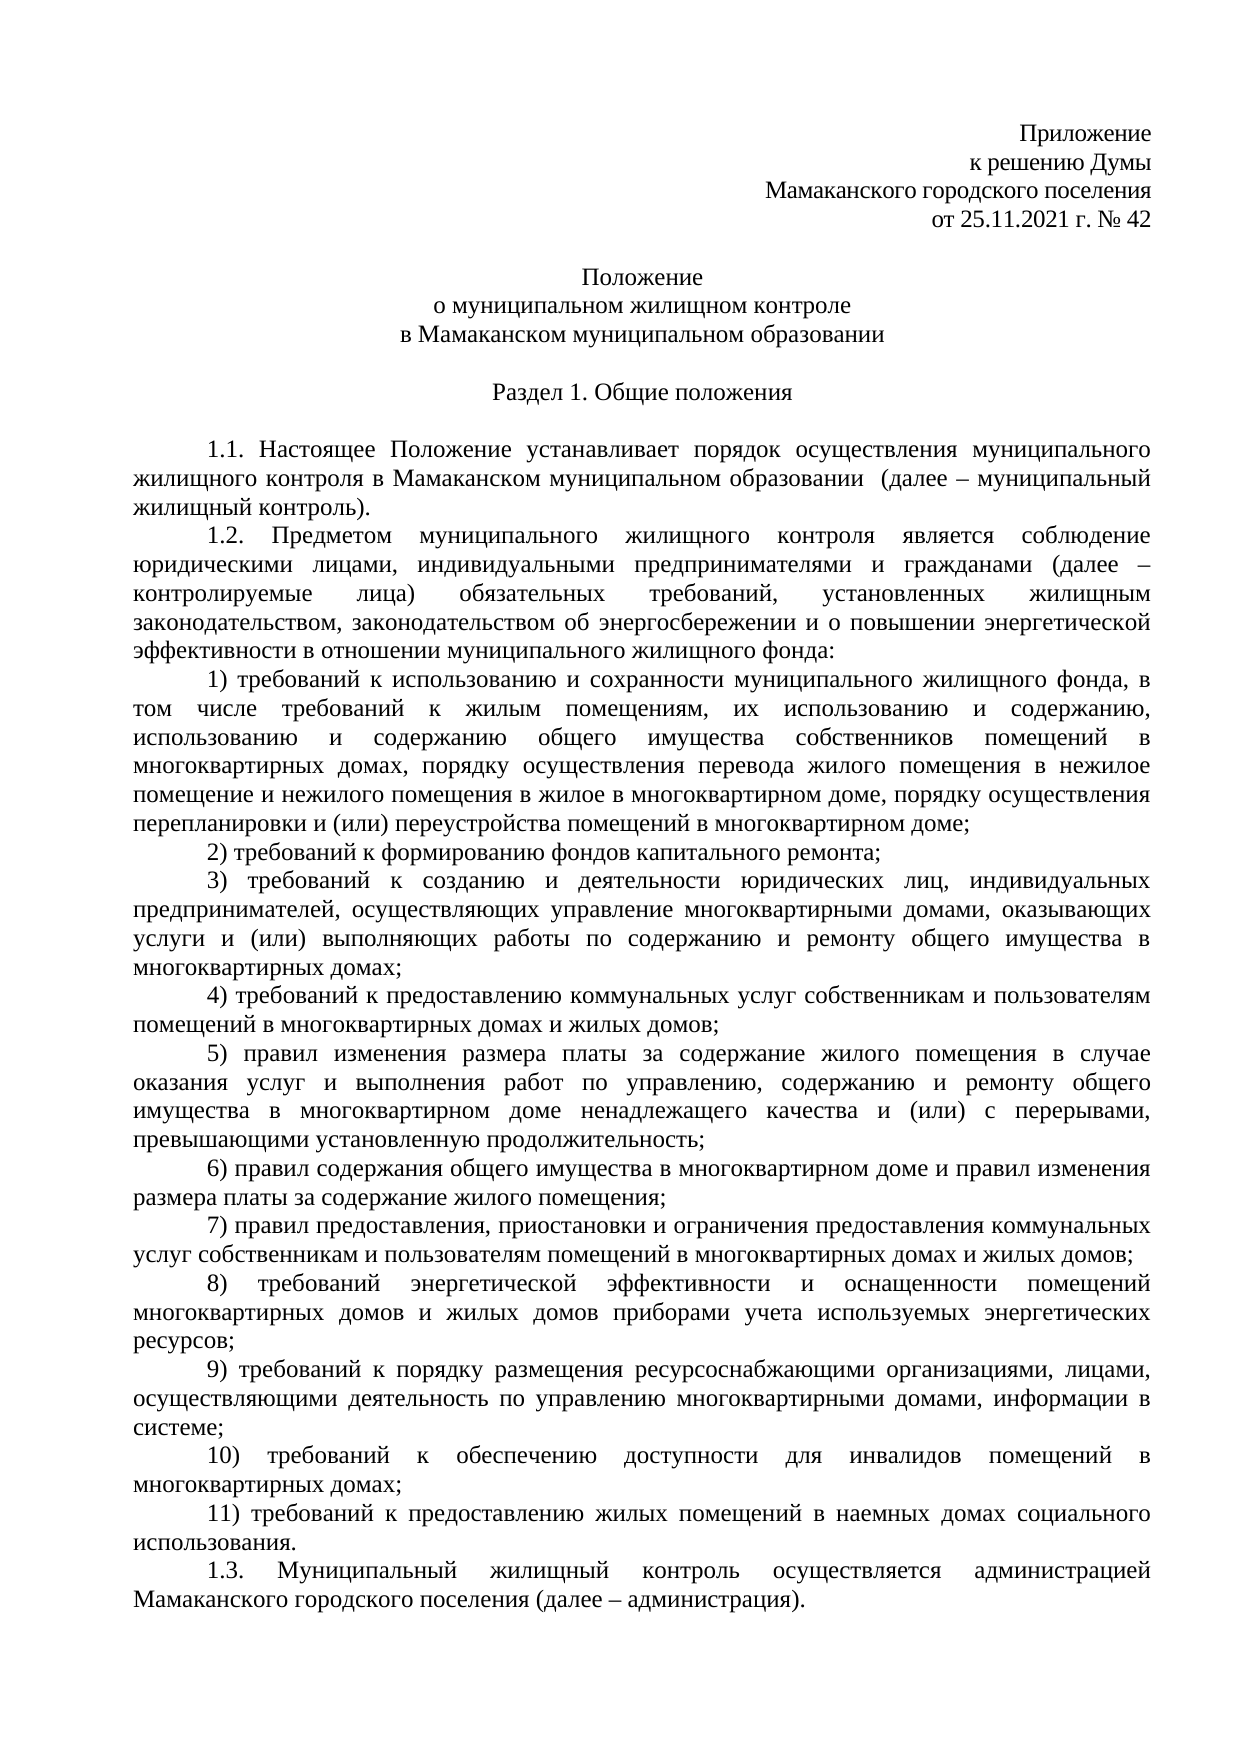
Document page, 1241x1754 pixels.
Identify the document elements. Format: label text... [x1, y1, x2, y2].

text о муниципальном жилищном контроле [133, 291, 1152, 319]
text от 25.11.2021 г. № 42 [709, 204, 1152, 233]
text Приложение [709, 118, 1152, 147]
text 10) требований к обеспечению доступности для инвалидов помещений в многоквартирных домах; [133, 1441, 1152, 1498]
text 2) требований к формированию фондов капитального ремонта; [133, 837, 1152, 866]
text к решению Думы [709, 147, 1152, 176]
text Мамаканского городского поселения [709, 176, 1152, 204]
text 1.2. Предметом муниципального жилищного контроля является соблюдение юридическими лицами, индивидуальными предпринимателями и гражданами (далее – контролируемые лица) обязательных требований, установленных жилищным законодательством, законодательством об энергосбережении и о повышении энергетической эффективности в отношении муниципального жилищного фонда: [133, 521, 1152, 664]
text Положение [133, 262, 1152, 291]
text 1) требований к использованию и сохранности муниципального жилищного фонда, в том числе требований к жилым помещениям, их использованию и содержанию, использованию и содержанию общего имущества собственников помещений в многоквартирных домах, порядку осуществления перевода жилого помещения в нежилое помещение и нежилого помещения в жилое в многоквартирном доме, порядку осуществления перепланировки и (или) переустройства помещений в многоквартирном доме; [133, 664, 1152, 837]
text 8) требований энергетической эффективности и оснащенности помещений многоквартирных домов и жилых домов приборами учета используемых энергетических ресурсов; [133, 1268, 1152, 1354]
text Раздел 1. Общие положения [133, 377, 1152, 406]
text 1.1. Настоящее Положение устанавливает порядок осуществления муниципального жилищного контроля в Мамаканском муниципальном образовании (далее – муниципальный жилищный контроль). [133, 434, 1152, 521]
text 5) правил изменения размера платы за содержание жилого помещения в случае оказания услуг и выполнения работ по управлению, содержанию и ремонту общего имущества в многоквартирном доме ненадлежащего качества и (или) с перерывами, превышающими установленную продолжительность; [133, 1038, 1152, 1153]
text 11) требований к предоставлению жилых помещений в наемных домах социального использования. [133, 1498, 1152, 1556]
text 9) требований к порядку размещения ресурсоснабжающими организациями, лицами, осуществляющими деятельность по управлению многоквартирными домами, информации в системе; [133, 1354, 1152, 1441]
text 7) правил предоставления, приостановки и ограничения предоставления коммунальных услуг собственникам и пользователям помещений в многоквартирных домах и жилых домов; [133, 1211, 1152, 1268]
text в Мамаканском муниципальном образовании [133, 319, 1152, 348]
text 4) требований к предоставлению коммунальных услуг собственникам и пользователям помещений в многоквартирных домах и жилых домов; [133, 981, 1152, 1038]
text 6) правил содержания общего имущества в многоквартирном доме и правил изменения размера платы за содержание жилого помещения; [133, 1153, 1152, 1211]
text 1.3. Муниципальный жилищный контроль осуществляется администрацией Мамаканского городского поселения (далее – администрация). [133, 1556, 1152, 1613]
text 3) требований к созданию и деятельности юридических лиц, индивидуальных предпринимателей, осуществляющих управление многоквартирными домами, оказывающих услуги и (или) выполняющих работы по содержанию и ремонту общего имущества в многоквартирных домах; [133, 866, 1152, 981]
